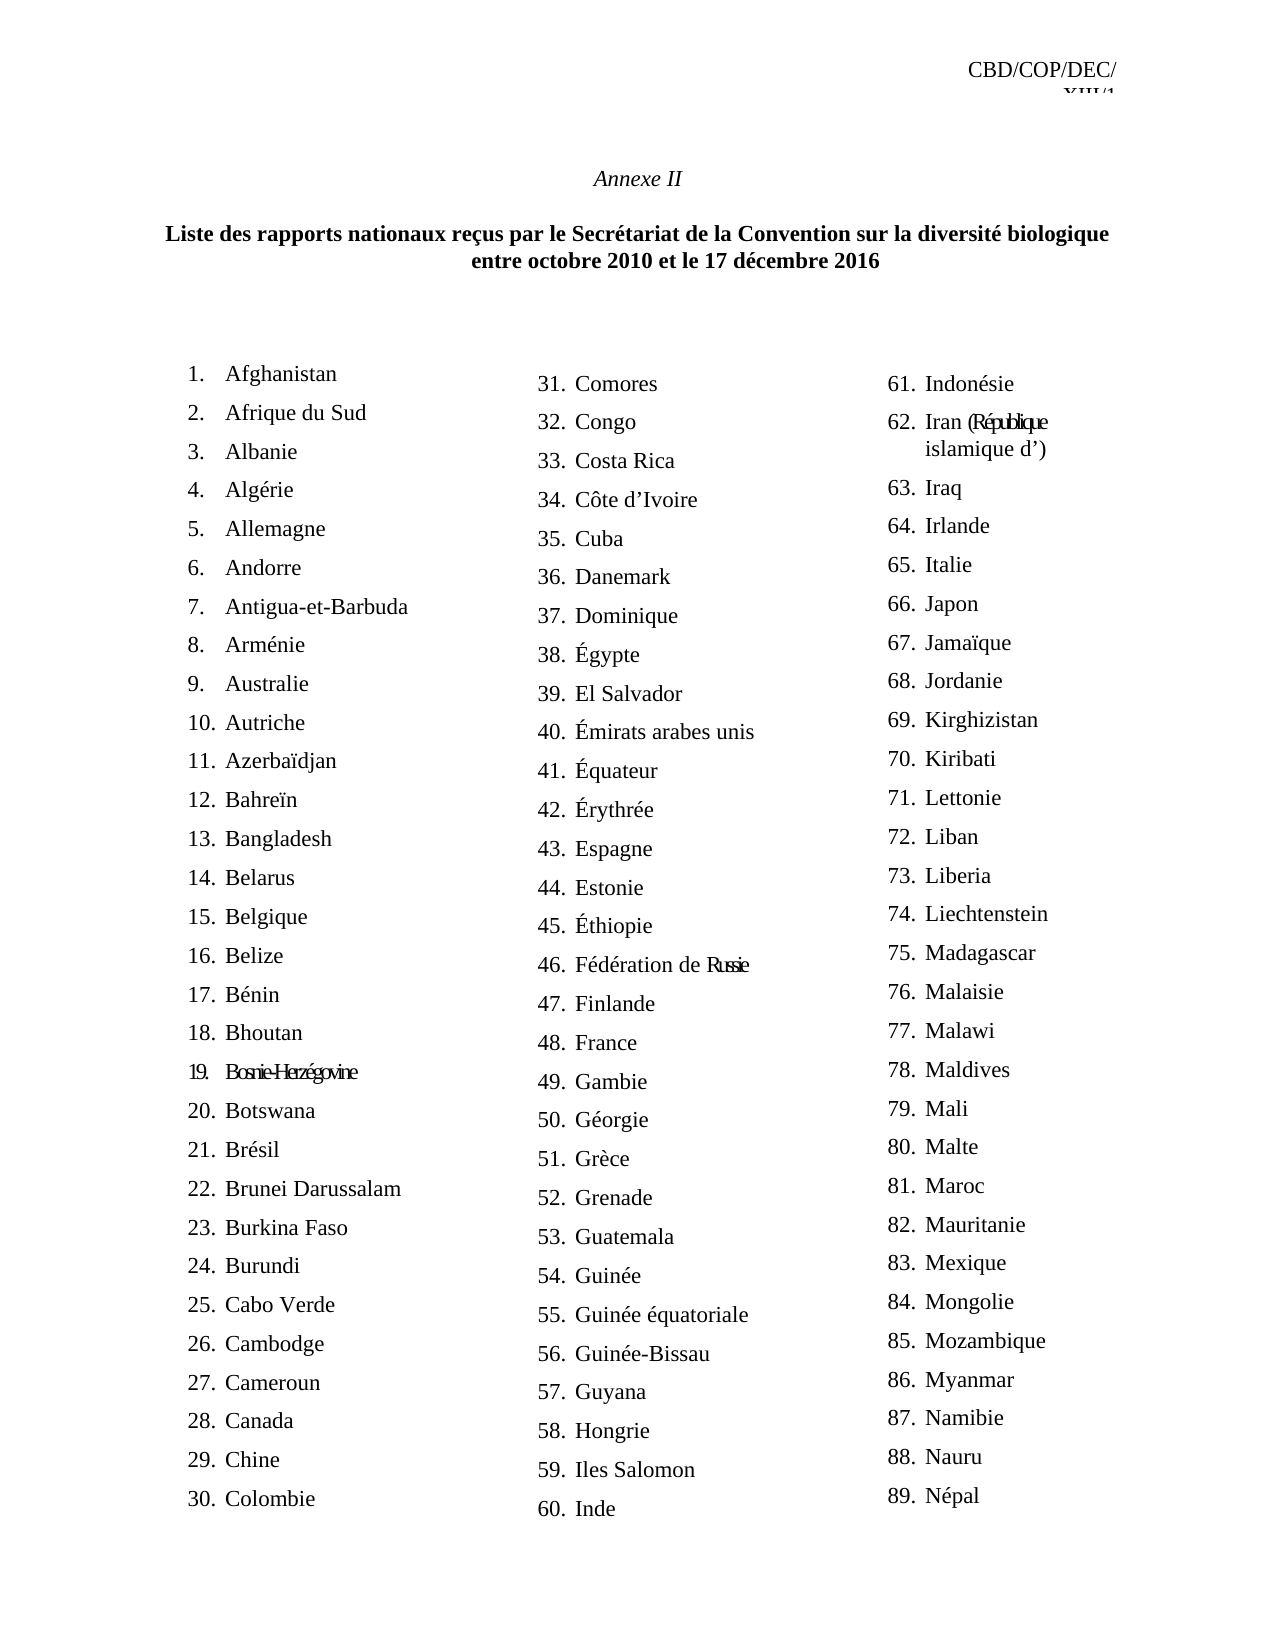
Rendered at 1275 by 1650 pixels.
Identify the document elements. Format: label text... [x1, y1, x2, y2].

list Guinée [537, 1262, 767, 1288]
list Myanmar [887, 1366, 1137, 1392]
list Indonésie [887, 370, 1137, 396]
list Éthiopie [537, 912, 767, 939]
list Bosnie-Herzégovine [187, 1058, 413, 1085]
list Népal [887, 1482, 1137, 1508]
list Mongolie [887, 1288, 1137, 1314]
list Belgique [187, 903, 413, 929]
list Iles Salomon [537, 1456, 767, 1482]
list Cuba [537, 524, 767, 551]
list Allemagne [187, 515, 413, 542]
list Guinée-Bissau [537, 1339, 767, 1366]
list Émirats arabes unis [537, 718, 767, 745]
list Australie [187, 670, 413, 697]
list Côte d’Ivoire [537, 486, 767, 512]
list Jordanie [887, 668, 1137, 694]
list Burundi [187, 1252, 413, 1279]
list Costa Rica [537, 447, 767, 473]
list Bahreïn [187, 786, 413, 813]
list Érythrée [537, 796, 767, 822]
list Chine [187, 1446, 413, 1473]
list Liberia [887, 862, 1137, 888]
list Fédération de Russie [537, 951, 767, 977]
list Finlande [537, 990, 767, 1016]
list Japon [887, 590, 1137, 616]
list Mauritanie [887, 1211, 1137, 1237]
list France [537, 1029, 767, 1055]
list Colombie [187, 1485, 413, 1512]
list Comores [537, 370, 767, 396]
list Italie [887, 551, 1137, 577]
list Afghanistan [187, 360, 413, 387]
list Iran (République islamique d’) [887, 408, 1081, 461]
list Inde [537, 1495, 767, 1521]
list Botswana [187, 1097, 413, 1123]
list Belize [187, 942, 413, 968]
list Mali [887, 1094, 1137, 1121]
list Malaisie [887, 978, 1137, 1004]
list Iraq [887, 473, 1137, 500]
list El Salvador [537, 679, 767, 706]
list Cameroun [187, 1369, 413, 1395]
list Kirghizistan [887, 706, 1137, 733]
list Arménie [187, 631, 413, 658]
list Congo [537, 408, 767, 435]
list Égypte [537, 641, 767, 667]
list Bangladesh [187, 825, 413, 852]
text Annexe II [163, 166, 1112, 192]
list Azerbaïdjan [187, 748, 413, 774]
list Guatemala [537, 1223, 767, 1249]
list Jamaïque [887, 629, 1137, 655]
list Bénin [187, 981, 413, 1007]
subtitle Liste des rapports nationaux reçus par le Secrétariat de la Convention sur la diversité biologique [163, 221, 1112, 247]
list Grenade [537, 1184, 767, 1211]
list Équateur [537, 757, 767, 783]
list Kiribati [887, 745, 1137, 772]
list Brunei Darussalam [187, 1175, 413, 1201]
list Mozambique [887, 1327, 1137, 1353]
list Belarus [187, 864, 413, 891]
list Cabo Verde [187, 1291, 413, 1318]
list Malawi [887, 1017, 1137, 1043]
list Mexique [887, 1249, 1137, 1276]
list Maldives [887, 1056, 1137, 1082]
list Andorre [187, 554, 413, 580]
list Malte [887, 1133, 1137, 1159]
list Cambodge [187, 1330, 413, 1357]
list Liban [887, 823, 1137, 849]
list Nauru [887, 1443, 1137, 1469]
list Irlande [887, 512, 1137, 538]
list Burkina Faso [187, 1214, 413, 1240]
list Albanie [187, 438, 413, 464]
list Danemark [537, 563, 767, 590]
list Grèce [537, 1145, 767, 1172]
list Hongrie [537, 1417, 767, 1443]
list Madagascar [887, 939, 1137, 966]
list Algérie [187, 477, 413, 503]
list Dominique [537, 602, 767, 628]
list Estonie [537, 873, 767, 900]
list Namibie [887, 1404, 1137, 1431]
list Lettonie [887, 784, 1137, 810]
list Guyana [537, 1378, 767, 1404]
text entre octobre 2010 et le 17 décembre 2016 [471, 247, 1137, 273]
list Liechtenstein [887, 901, 1137, 927]
list Espagne [537, 835, 767, 861]
list Gambie [537, 1068, 767, 1094]
list Autriche [187, 709, 413, 735]
list Antigua-et-Barbuda [187, 593, 413, 619]
list Canada [187, 1408, 413, 1434]
list Géorgie [537, 1107, 767, 1133]
list Brésil [187, 1136, 413, 1162]
list Bhoutan [187, 1019, 413, 1046]
list Afrique du Sud [187, 399, 413, 425]
list Guinée équatoriale [537, 1301, 767, 1327]
list Maroc [887, 1172, 1137, 1198]
